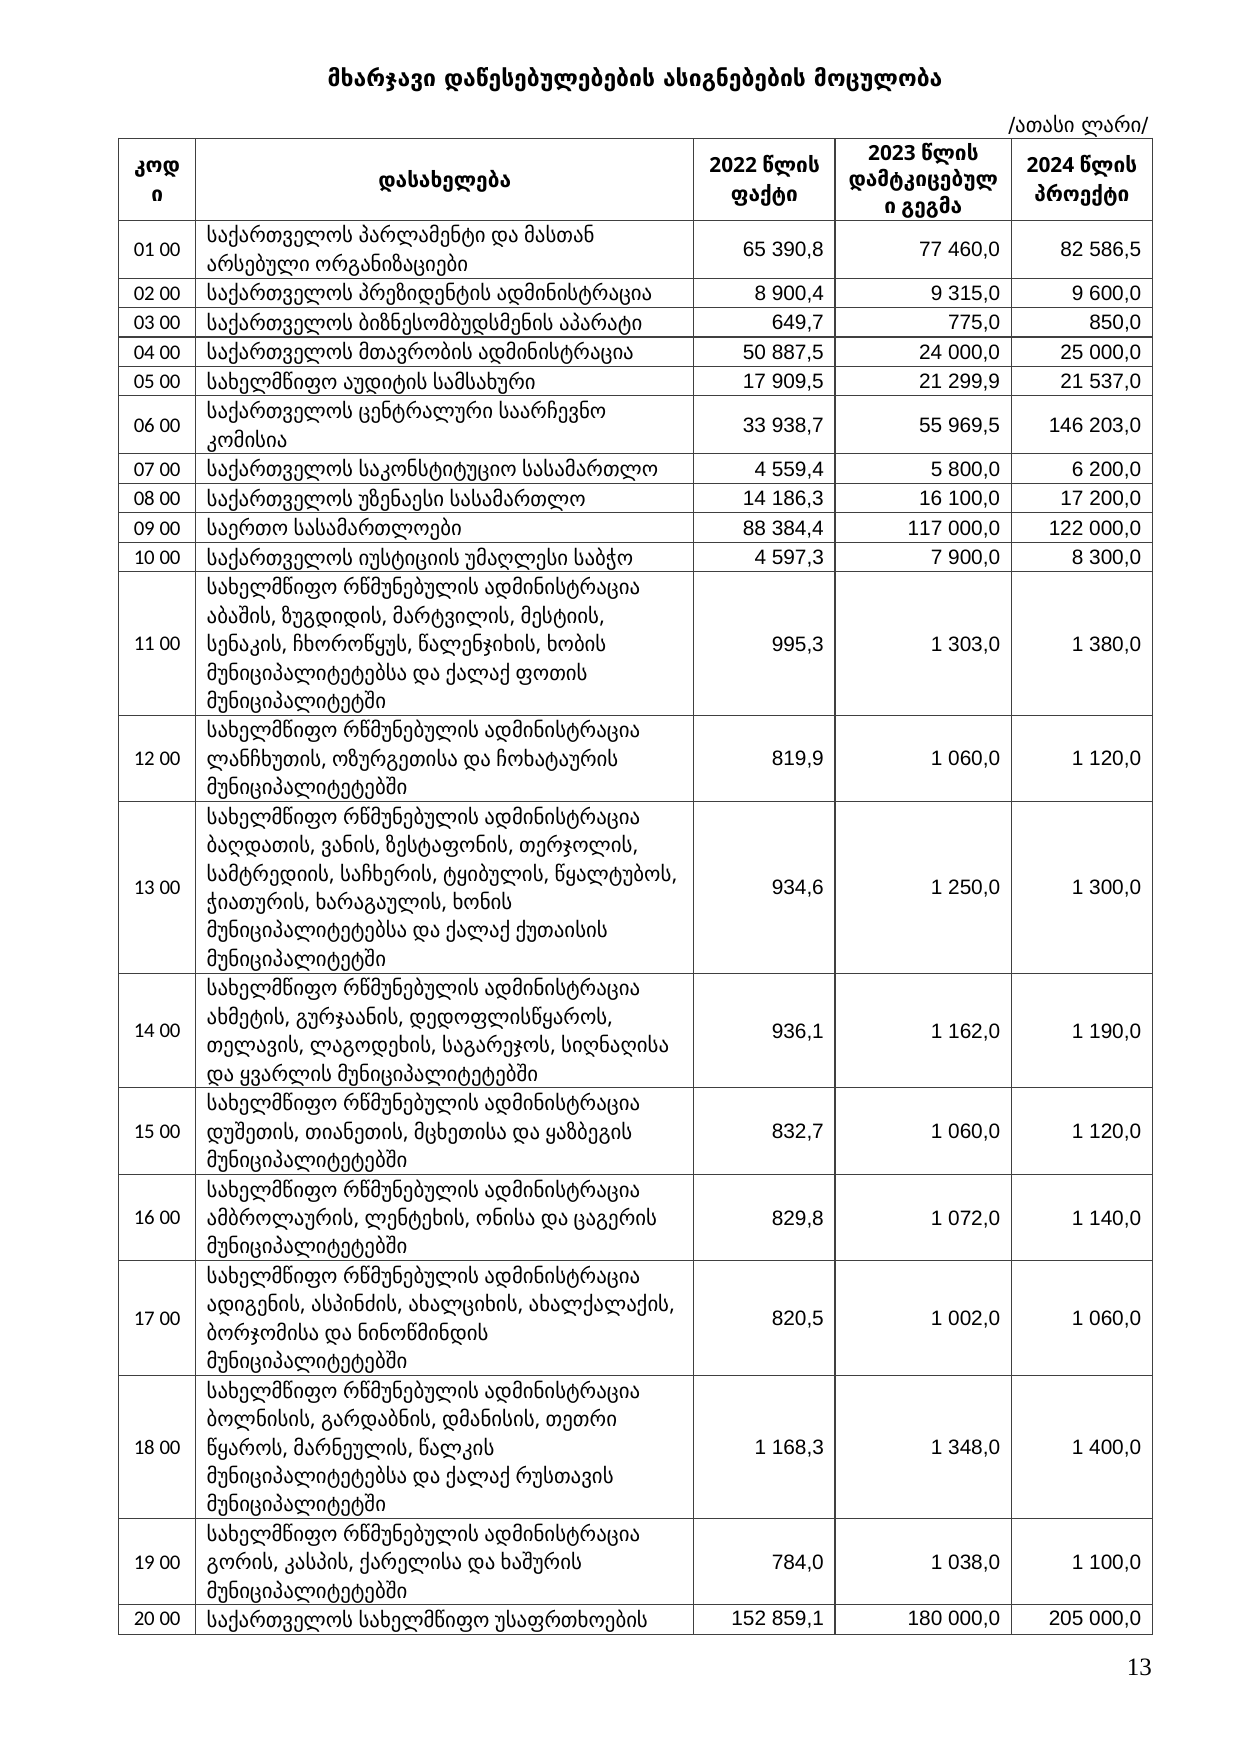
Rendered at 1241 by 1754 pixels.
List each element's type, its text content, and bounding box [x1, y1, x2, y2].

table_cell 1 038,0 [836, 1519, 1011, 1604]
table_cell 16 00 [119, 1175, 195, 1260]
table_cell 1 060,0 [1012, 1261, 1152, 1375]
table_cell 14 00 [119, 974, 195, 1087]
table_cell 117 000,0 [836, 513, 1011, 542]
table_cell 02 00 [119, 279, 195, 307]
table_cell 1 300,0 [1012, 802, 1152, 972]
table_cell 1 002,0 [836, 1261, 1011, 1375]
table_cell 1 168,3 [694, 1376, 834, 1518]
table_cell 8 300,0 [1012, 543, 1152, 571]
table_cell სახელმწიფო რწმუნებულის ადმინისტრაცია აბაშის, ზუგდიდის, მარტვილის, მესტიის, სენაკის, ჩხოროწყუს, წალენჯიხის, ხობის მუნიციპალიტეტებსა და ქალაქ ფოთის მუნიციპალიტეტში [196, 572, 693, 714]
table_cell 934,6 [694, 802, 834, 972]
table_cell 21 299,9 [836, 367, 1011, 395]
table_cell 146 203,0 [1012, 396, 1152, 453]
table_cell 03 00 [119, 308, 195, 336]
table_cell 9 315,0 [836, 279, 1011, 307]
table_cell 18 00 [119, 1376, 195, 1518]
table_cell 08 00 [119, 484, 195, 512]
table_cell 77 460,0 [836, 221, 1011, 277]
table_cell 1 060,0 [836, 1088, 1011, 1174]
table_cell 1 380,0 [1012, 572, 1152, 714]
table_header დასახელება [196, 139, 693, 219]
table_cell 5 800,0 [836, 454, 1011, 483]
table_cell 1 072,0 [836, 1175, 1011, 1260]
table_cell 1 348,0 [836, 1376, 1011, 1518]
table_cell საქართველოს ცენტრალური საარჩევნო კომისია [196, 396, 693, 453]
text /ათასი ლარი/ [1004, 113, 1152, 137]
table_cell 1 162,0 [836, 974, 1011, 1087]
table_cell საქართველოს იუსტიციის უმაღლესი საბჭო [196, 543, 693, 571]
table_cell საქართველოს პარლამენტი და მასთან არსებული ორგანიზაციები [196, 221, 693, 277]
table_cell 1 100,0 [1012, 1519, 1152, 1604]
table_cell 784,0 [694, 1519, 834, 1604]
table_cell 13 00 [119, 802, 195, 972]
table_cell 4 597,3 [694, 543, 834, 571]
table_cell 04 00 [119, 338, 195, 366]
table_header 2023 წლის დამტკიცებული გეგმა [836, 139, 1011, 219]
table_cell 24 000,0 [836, 338, 1011, 366]
table_cell 50 887,5 [694, 338, 834, 366]
table_cell 1 120,0 [1012, 1088, 1152, 1174]
table_header 2022 წლის ფაქტი [694, 139, 834, 219]
table_cell 06 00 [119, 396, 195, 453]
table_cell საქართველოს ბიზნესომბუდსმენის აპარატი [196, 308, 693, 336]
table_cell 17 00 [119, 1261, 195, 1375]
table_cell 152 859,1 [694, 1605, 834, 1634]
table_cell 10 00 [119, 543, 195, 571]
table_cell 25 000,0 [1012, 338, 1152, 366]
table_cell 15 00 [119, 1088, 195, 1174]
table_cell სახელმწიფო რწმუნებულის ადმინისტრაცია ბოლნისის, გარდაბნის, დმანისის, თეთრი წყაროს, მარნეულის, წალკის მუნიციპალიტეტებსა და ქალაქ რუსთავის მუნიციპალიტეტში [196, 1376, 693, 1518]
table_cell 88 384,4 [694, 513, 834, 542]
table_cell სახელმწიფო აუდიტის სამსახური [196, 367, 693, 395]
table_cell 33 938,7 [694, 396, 834, 453]
table_cell 09 00 [119, 513, 195, 542]
table_cell სახელმწიფო რწმუნებულის ადმინისტრაცია ადიგენის, ასპინძის, ახალციხის, ახალქალაქის, ბორჯომისა და ნინოწმინდის მუნიციპალიტეტებში [196, 1261, 693, 1375]
text მხარჯავი დაწესებულებების ასიგნებების მოცულობა [118, 66, 1152, 92]
table_cell სახელმწიფო რწმუნებულის ადმინისტრაცია ამბროლაურის, ლენტეხის, ონისა და ცაგერის მუნიციპალიტეტებში [196, 1175, 693, 1260]
table_cell საქართველოს მთავრობის ადმინისტრაცია [196, 338, 693, 366]
table_cell 17 200,0 [1012, 484, 1152, 512]
table_cell 1 250,0 [836, 802, 1011, 972]
table_cell 1 400,0 [1012, 1376, 1152, 1518]
table_header 2024 წლის პროექტი [1012, 139, 1152, 219]
table_cell 82 586,5 [1012, 221, 1152, 277]
table_cell 17 909,5 [694, 367, 834, 395]
table_cell 65 390,8 [694, 221, 834, 277]
table_cell 180 000,0 [836, 1605, 1011, 1634]
table_cell 9 600,0 [1012, 279, 1152, 307]
table_cell 1 120,0 [1012, 716, 1152, 801]
table_cell 21 537,0 [1012, 367, 1152, 395]
table_cell საქართველოს უზენაესი სასამართლო [196, 484, 693, 512]
table_cell 01 00 [119, 221, 195, 277]
table_cell 6 200,0 [1012, 454, 1152, 483]
table_cell 4 559,4 [694, 454, 834, 483]
table_cell 1 140,0 [1012, 1175, 1152, 1260]
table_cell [196, 1605, 693, 1634]
table_cell 12 00 [119, 716, 195, 801]
table_cell სახელმწიფო რწმუნებულის ადმინისტრაცია გორის, კასპის, ქარელისა და ხაშურის მუნიციპალიტეტებში [196, 1519, 693, 1604]
table_cell 16 100,0 [836, 484, 1011, 512]
table_cell 820,5 [694, 1261, 834, 1375]
table_cell 936,1 [694, 974, 834, 1087]
table_cell 07 00 [119, 454, 195, 483]
table_cell 1 303,0 [836, 572, 1011, 714]
table_cell 819,9 [694, 716, 834, 801]
table_cell 55 969,5 [836, 396, 1011, 453]
table_cell 19 00 [119, 1519, 195, 1604]
table_cell 1 190,0 [1012, 974, 1152, 1087]
table_cell 20 00 [119, 1605, 195, 1634]
table_cell საქართველოს საკონსტიტუციო სასამართლო [196, 454, 693, 483]
table_cell 995,3 [694, 572, 834, 714]
table_cell 832,7 [694, 1088, 834, 1174]
table_cell სახელმწიფო რწმუნებულის ადმინისტრაცია ლანჩხუთის, ოზურგეთისა და ჩოხატაურის მუნიციპალიტეტებში [196, 716, 693, 801]
table_cell 1 060,0 [836, 716, 1011, 801]
table_cell სახელმწიფო რწმუნებულის ადმინისტრაცია ბაღდათის, ვანის, ზესტაფონის, თერჯოლის, სამტრედიის, საჩხერის, ტყიბულის, წყალტუბოს, ჭიათურის, ხარაგაულის, ხონის მუნიციპალიტეტებსა და ქალაქ ქუთაისის მუნიციპალიტეტში [196, 802, 693, 972]
table_cell 850,0 [1012, 308, 1152, 336]
table_cell 122 000,0 [1012, 513, 1152, 542]
table_cell 11 00 [119, 572, 195, 714]
table_cell საერთო სასამართლოები [196, 513, 693, 542]
table_cell სახელმწიფო რწმუნებულის ადმინისტრაცია დუშეთის, თიანეთის, მცხეთისა და ყაზბეგის მუნიციპალიტეტებში [196, 1088, 693, 1174]
table_header კოდი [119, 139, 195, 219]
table_cell 7 900,0 [836, 543, 1011, 571]
table_cell 14 186,3 [694, 484, 834, 512]
table_cell 649,7 [694, 308, 834, 336]
table_cell სახელმწიფო რწმუნებულის ადმინისტრაცია ახმეტის, გურჯაანის, დედოფლისწყაროს, თელავის, ლაგოდეხის, საგარეჯოს, სიღნაღისა და ყვარლის მუნიციპალიტეტებში [196, 974, 693, 1087]
table_cell 8 900,4 [694, 279, 834, 307]
table_cell 829,8 [694, 1175, 834, 1260]
table_cell საქართველოს პრეზიდენტის ადმინისტრაცია [196, 279, 693, 307]
table_cell 205 000,0 [1012, 1605, 1152, 1634]
table_cell 05 00 [119, 367, 195, 395]
table_cell 775,0 [836, 308, 1011, 336]
